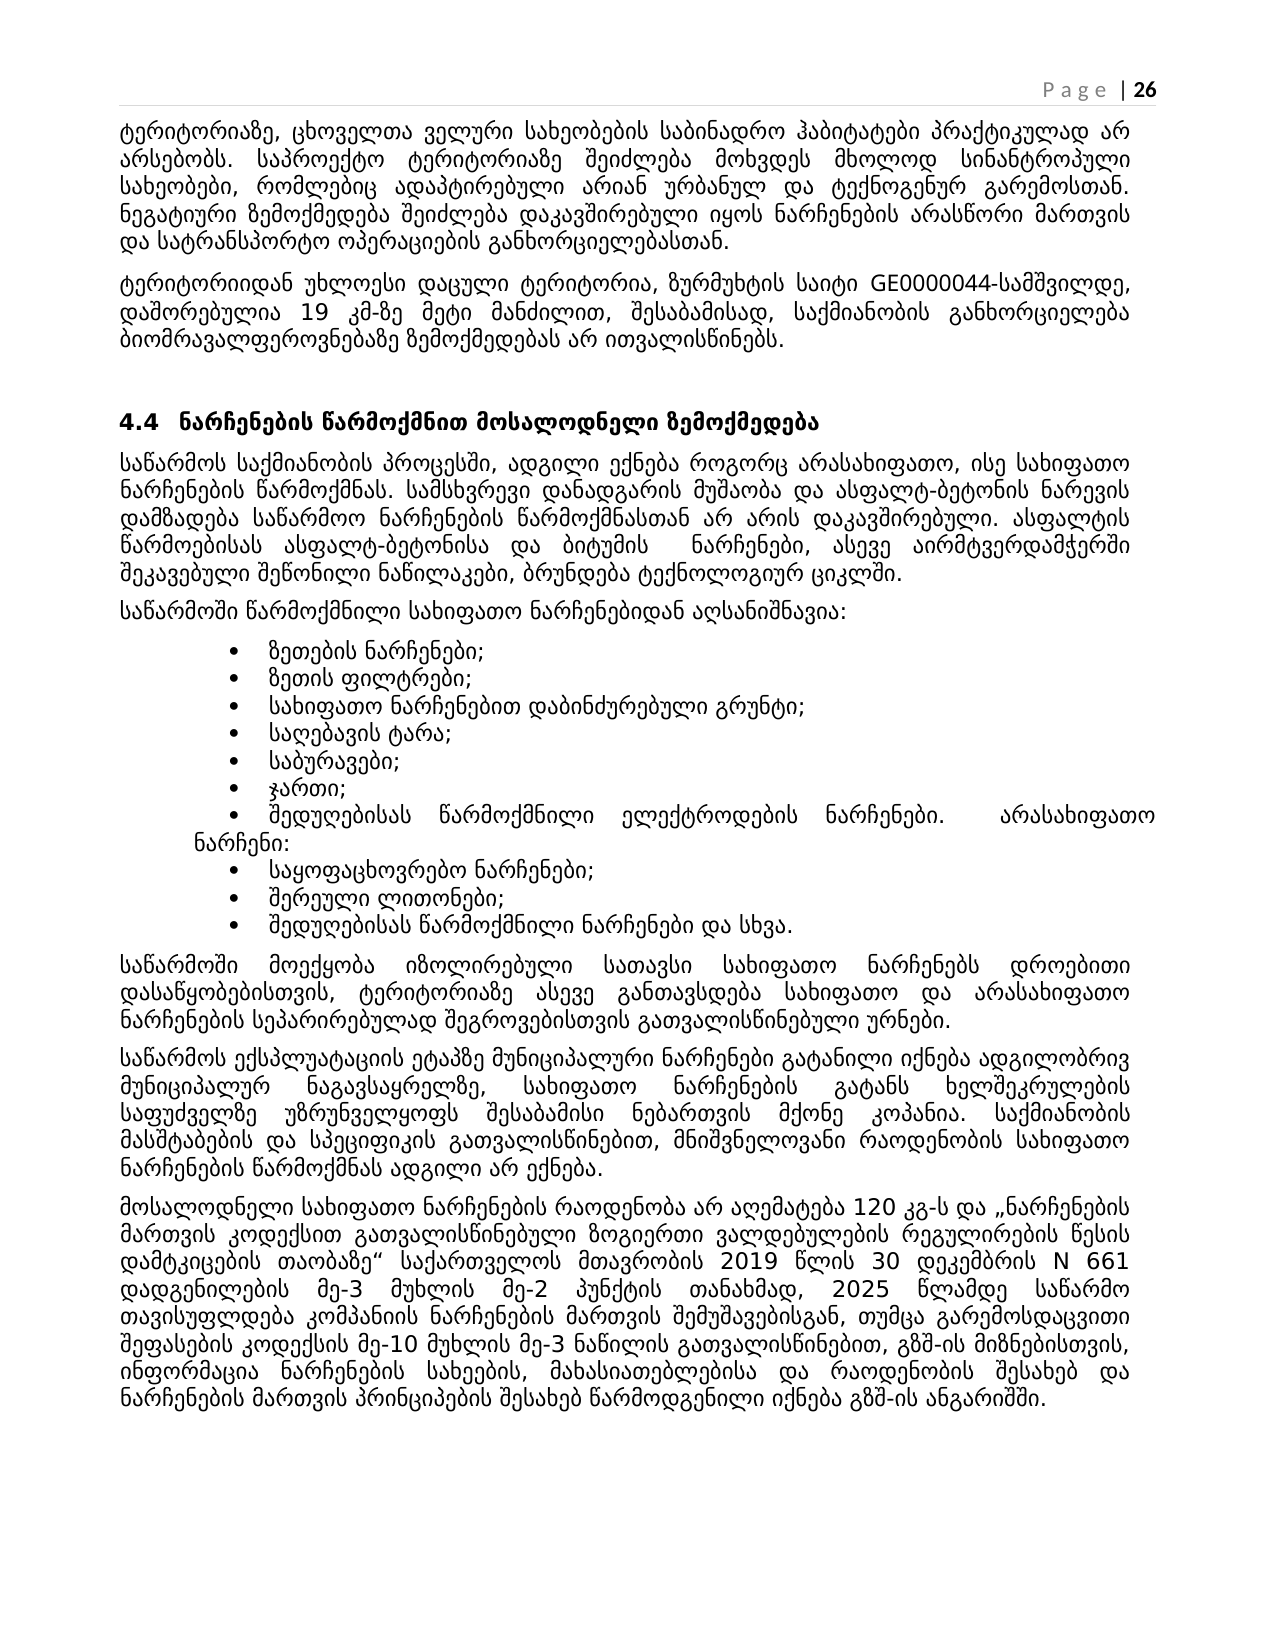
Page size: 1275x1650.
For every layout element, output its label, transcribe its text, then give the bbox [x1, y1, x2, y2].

list ზეთის ფილტრები; [193, 666, 1156, 692]
text საწარმოს საქმიანობის პროცესში, ადგილი ექნება როგორც არასახიფათო, ისე სახიფათო ნარჩენების წარმოქმნას. სამსხვრევი დანადგარის მუშაობა და ასფალტ-ბეტონის ნარევის დამზადება საწარმოო ნარჩენების წარმოქმნასთან არ არის დაკავშირებული. ასფალტის წარმოებისას ასფალტ-ბეტონისა და ბიტუმის ნარჩენები, ასევე აირმტვერდამჭერში შეკავებული შეწონილი ნაწილაკები, ბრუნდება ტექნოლოგიურ ციკლში. [119, 450, 1132, 586]
list შედუღებისას წარმოქმნილი ელექტროდების ნარჩენები. არასახიფათო ნარჩენი: [193, 803, 1156, 857]
text მოსალოდნელი სახიფათო ნარჩენების რაოდენობა არ აღემატება 120 კგ-ს და „ნარჩენების მართვის კოდექსით გათვალისწინებული ზოგიერთი ვალდებულების რეგულირების წესის დამტკიცების თაობაზე“ საქართველოს მთავრობის 2019 წლის 30 დეკემბრის N 661 დადგენილების მე-3 მუხლის მე-2 პუნქტის თანახმად, 2025 წლამდე საწარმო თავისუფლდება კომპანიის ნარჩენების მართვის შემუშავებისგან, თუმცა გარემოსდაცვითი შეფასების კოდექსის მე-10 მუხლის მე-3 ნაწილის გათვალისწინებით, გზშ-ის მიზნებისთვის, ინფორმაცია ნარჩენების სახეების, მახასიათებლებისა და რაოდენობის შესახებ და ნარჩენების მართვის პრინციპების შესახებ წარმოდგენილი იქნება გზშ-ის ანგარიშში. [119, 1194, 1132, 1412]
list შედუღებისას წარმოქმნილი ნარჩენები და სხვა. [193, 912, 1156, 939]
text საწარმოში წარმოქმნილი სახიფათო ნარჩენებიდან აღსანიშნავია: [119, 598, 1156, 625]
text საწარმოს ექსპლუატაციის ეტაპზე მუნიციპალური ნარჩენები გატანილი იქნება ადგილობრივ მუნიციპალურ ნაგავსაყრელზე, სახიფათო ნარჩენების გატანს ხელშეკრულების საფუძველზე უზრუნველყოფს შესაბამისი ნებართვის მქონე კოპანია. საქმიანობის მასშტაბების და სპეციფიკის გათვალისწინებით, მნიშვნელოვანი რაოდენობის სახიფათო ნარჩენების წარმოქმნას ადგილი არ ექნება. [119, 1046, 1132, 1182]
list საყოფაცხოვრებო ნარჩენები; [193, 857, 1156, 884]
text ტერიტორიიდან უხლოესი დაცული ტერიტორია, ზურმუხტის საიტი GE0000044-სამშვილდე, დაშორებულია 19 კმ-ზე მეტი მანძილით, შესაბამისად, საქმიანობის განხორციელება ბიომრავალფეროვნებაზე ზემოქმედებას არ ითვალისწინებს. [119, 267, 1132, 353]
subtitle ნარჩენების წარმოქმნით მოსალოდნელი ზემოქმედება [118, 409, 1156, 436]
list საბურავები; [193, 748, 1156, 774]
text საწარმოში მოექყობა იზოლირებული სათავსი სახიფათო ნარჩენებს დროებითი დასაწყობებისთვის, ტერიტორიაზე ასევე განთავსდება სახიფათო და არასახიფათო ნარჩენების სეპარირებულად შეგროვებისთვის გათვალისწინებული ურნები. [119, 952, 1132, 1033]
list სახიფათო ნარჩენებით დაბინძურებული გრუნტი; [193, 693, 1156, 720]
list საღებავის ტარა; [193, 720, 1156, 747]
list შერეული ლითონები; [193, 885, 1156, 911]
text ტერიტორიაზე, ცხოველთა ველური სახეობების საბინადრო ჰაბიტატები პრაქტიკულად არ არსებობს. საპროექტო ტერიტორიაზე შეიძლება მოხვდეს მხოლოდ სინანტროპული სახეობები, რომლებიც ადაპტირებული არიან ურბანულ და ტექნოგენურ გარემოსთან. ნეგატიური ზემოქმედება შეიძლება დაკავშირებული იყოს ნარჩენების არასწორი მართვის და სატრანსპორტო ოპერაციების განხორციელებასთან. [119, 118, 1132, 255]
list ჯართი; [193, 775, 1156, 802]
list ზეთების ნარჩენები; [193, 638, 1156, 665]
